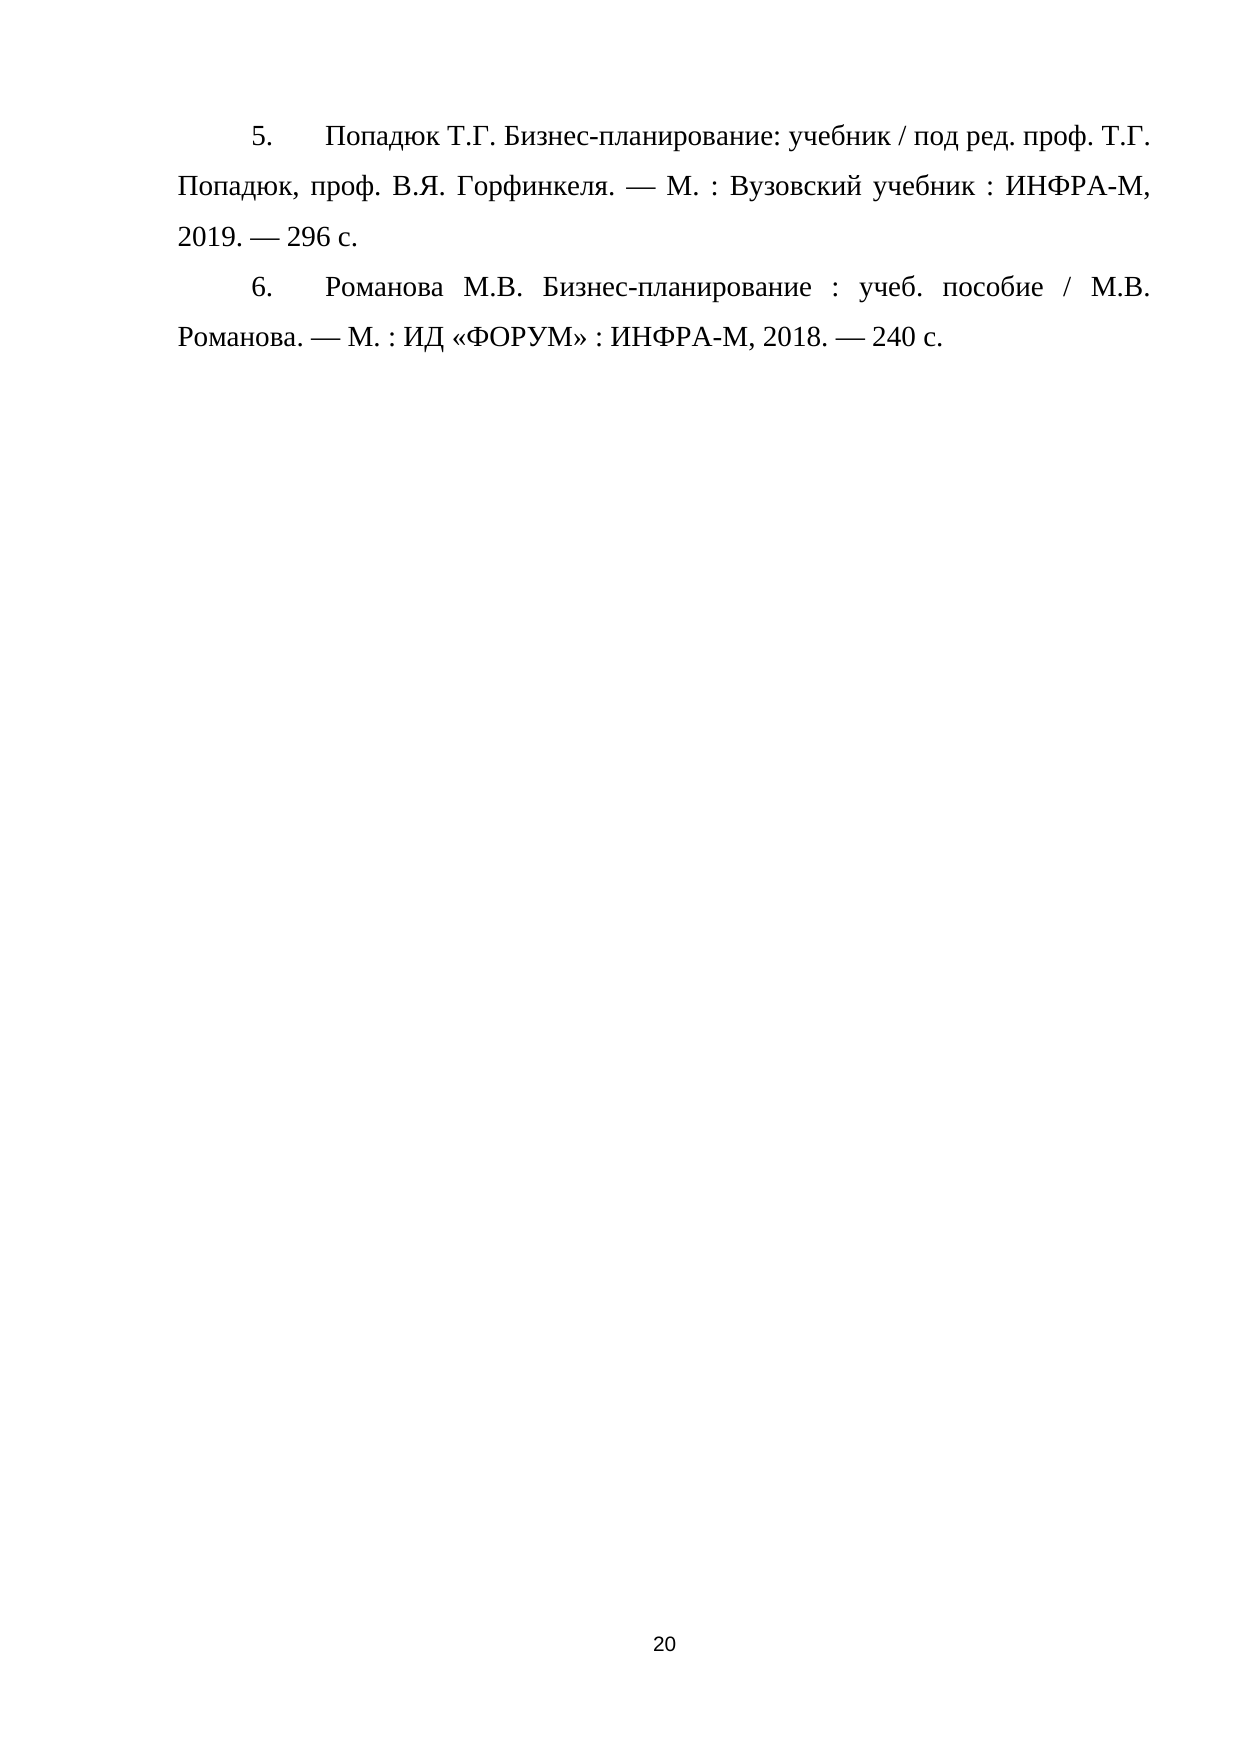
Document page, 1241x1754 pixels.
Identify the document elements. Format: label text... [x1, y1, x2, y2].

list Попадюк Т.Г. Бизнес-планирование: учебник / под ред. проф. Т.Г. Попадюк, проф. В.Я. Горфинкеля. — М. : Вузовский учебник : ИНФРА-М, 2019. — 296 с. [177, 118, 1152, 252]
list Романова М.В. Бизнес-планирование : учеб. пособие / М.В. Романова. — М. : ИД «ФОРУМ» : ИНФРА-М, 2018. — 240 с. [177, 269, 1152, 353]
